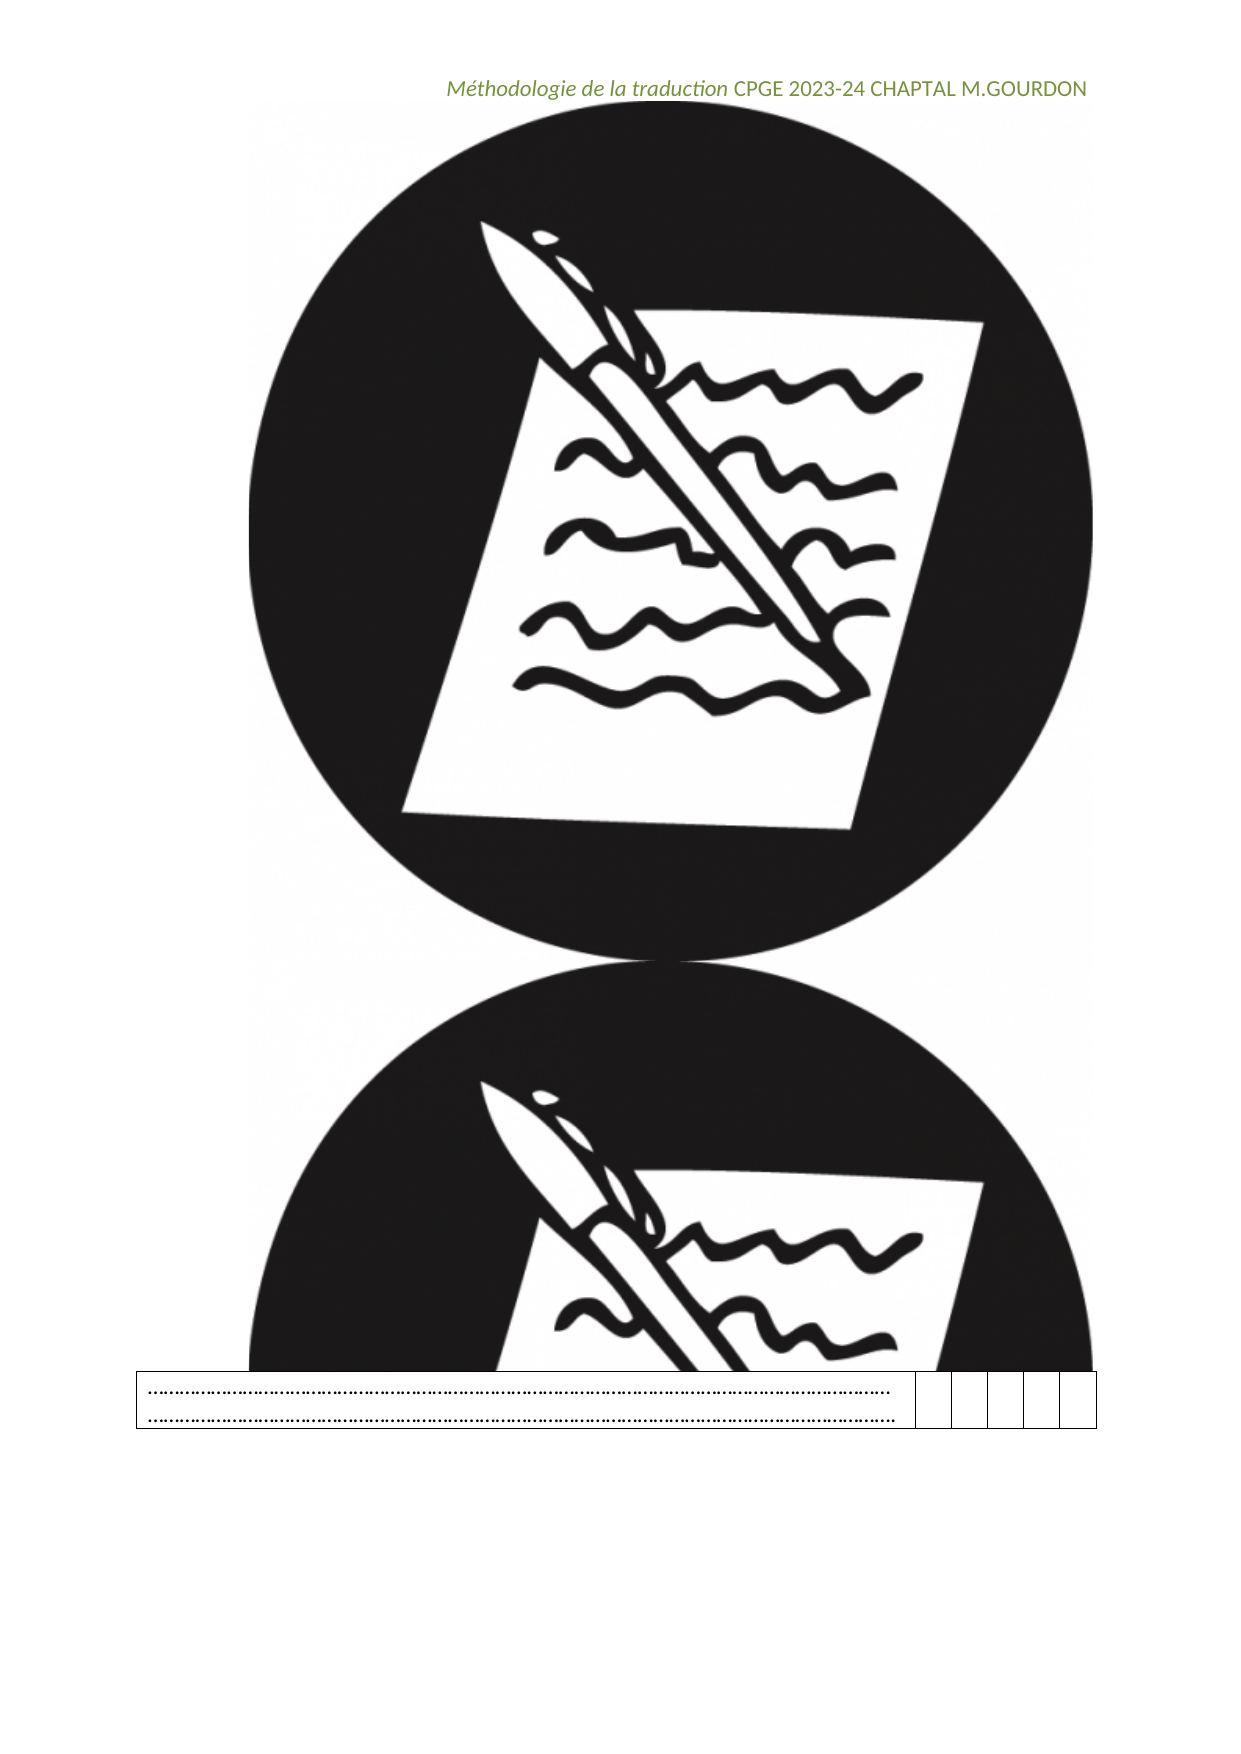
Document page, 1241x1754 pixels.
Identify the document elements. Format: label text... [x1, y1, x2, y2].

table_cell [988, 1372, 1023, 1428]
picture [248, 101, 1093, 1371]
table_cell [952, 1372, 987, 1428]
table_cell [1060, 1372, 1096, 1428]
table_cell [1024, 1372, 1059, 1428]
table_cell [916, 1372, 951, 1428]
